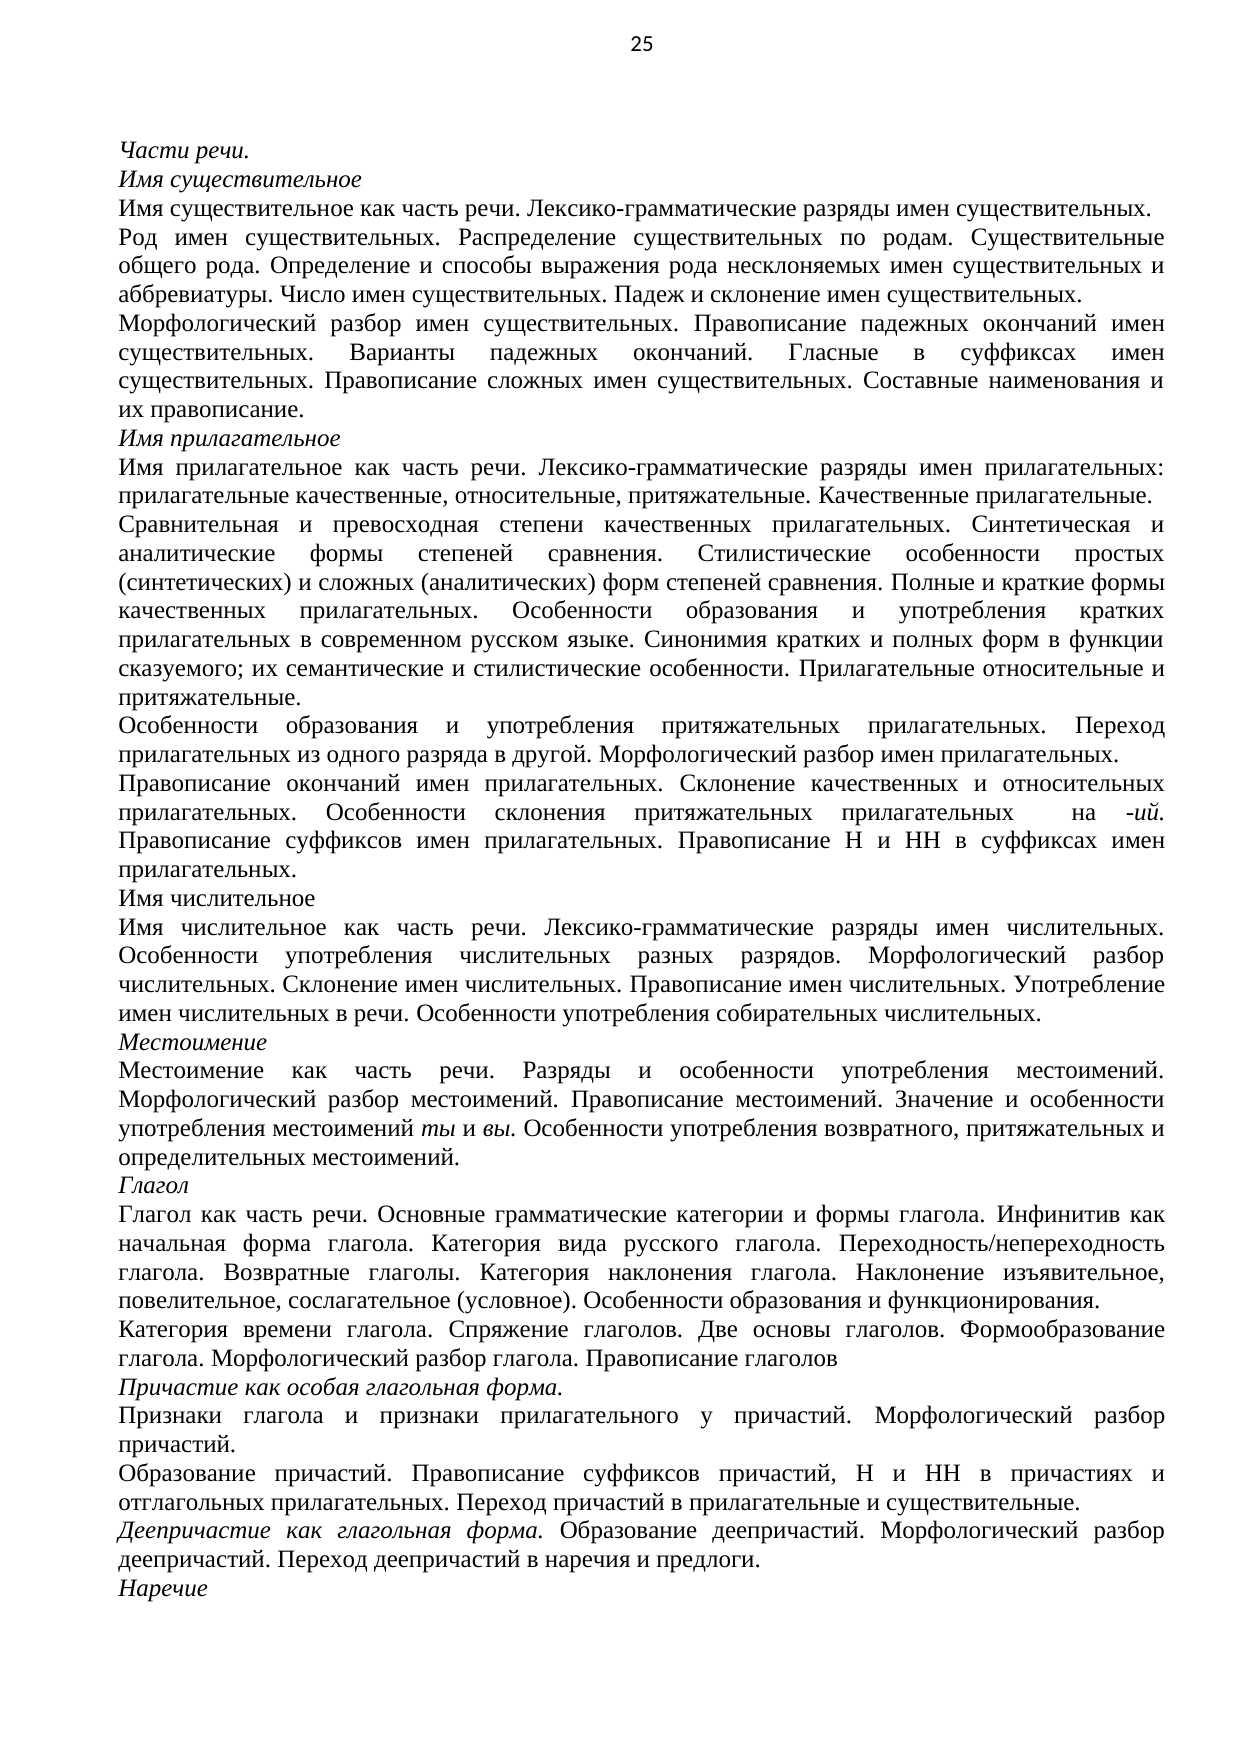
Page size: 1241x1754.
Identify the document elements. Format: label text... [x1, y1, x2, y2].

text Признаки глагола и признаки прилагательного у причастий. Морфологический разбор причастий. [118, 1400, 1165, 1458]
text Причастие как особая глагольная форма. [118, 1372, 1165, 1400]
text Местоимение [118, 1027, 1165, 1055]
text Имя числительное [118, 883, 1165, 912]
text Глагол [118, 1170, 1165, 1199]
text Особенности образования и употребления притяжательных прилагательных. Переход прилагательных из одного разряда в другой. Морфологический разбор имен прилагательных. [118, 710, 1165, 768]
text Сравнительная и превосходная степени качественных прилагательных. Синтетическая и аналитические формы степеней сравнения. Стилистические особенности простых (синтетических) и сложных (аналитических) форм степеней сравнения. Полные и краткие формы качественных прилагательных. Особенности образования и употребления кратких прилагательных в современном русском языке. Синонимия кратких и полных форм в функции сказуемого; их семантические и стилистические особенности. Прилагательные относительные и притяжательные. [118, 509, 1165, 710]
text Имя прилагательное [118, 423, 1165, 452]
text Образование причастий. Правописание суффиксов причастий, Н и НН в причастиях и отглагольных прилагательных. Переход причастий в прилагательные и существительные. [118, 1458, 1165, 1515]
text Правописание окончаний имен прилагательных. Склонение качественных и относительных прилагательных. Особенности склонения притяжательных прилагательных на -ий. Правописание суффиксов имен прилагательных. Правописание Н и НН в суффиксах имен прилагательных. [118, 768, 1165, 883]
text Морфологический разбор имен существительных. Правописание падежных окончаний имен существительных. Варианты падежных окончаний. Гласные в суффиксах имен существительных. Правописание сложных имен существительных. Составные наименования и их правописание. [118, 308, 1165, 423]
text Местоимение как часть речи. Разряды и особенности употребления местоимений. Морфологический разбор местоимений. Правописание местоимений. Значение и особенности употребления местоимений ты и вы. Особенности употребления возвратного, притяжательных и определительных местоимений. [118, 1055, 1165, 1170]
text Имя числительное как часть речи. Лексико-грамматические разряды имен числительных. Особенности употребления числительных разных разрядов. Морфологический разбор числительных. Склонение имен числительных. Правописание имен числительных. Употребление имен числительных в речи. Особенности употребления собирательных числительных. [118, 912, 1165, 1027]
text Род имен существительных. Распределение существительных по родам. Существительные общего рода. Определение и способы выражения рода несклоняемых имен существительных и аббревиатуры. Число имен существительных. Падеж и склонение имен существительных. [118, 222, 1165, 308]
text Наречие [118, 1573, 1165, 1602]
text Деепричастие как глагольная форма. Образование деепричастий. Морфологический разбор деепричастий. Переход деепричастий в наречия и предлоги. [118, 1515, 1165, 1573]
text Глагол как часть речи. Основные грамматические категории и формы глагола. Инфинитив как начальная форма глагола. Категория вида русского глагола. Переходность/непереходность глагола. Возвратные глаголы. Категория наклонения глагола. Наклонение изъявительное, повелительное, сослагательное (условное). Особенности образования и функционирования. [118, 1199, 1165, 1314]
text Имя существительное как часть речи. Лексико-грамматические разряды имен существительных. [118, 193, 1165, 222]
text Имя существительное [118, 164, 1165, 193]
text Имя прилагательное как часть речи. Лексико-грамматические разряды имен прилагательных: прилагательные качественные, относительные, притяжательные. Качественные прилагательные. [118, 452, 1165, 509]
text Части речи. [118, 135, 1165, 164]
text Категория времени глагола. Спряжение глаголов. Две основы глаголов. Формообразование глагола. Морфологический разбор глагола. Правописание глаголов [118, 1314, 1165, 1372]
